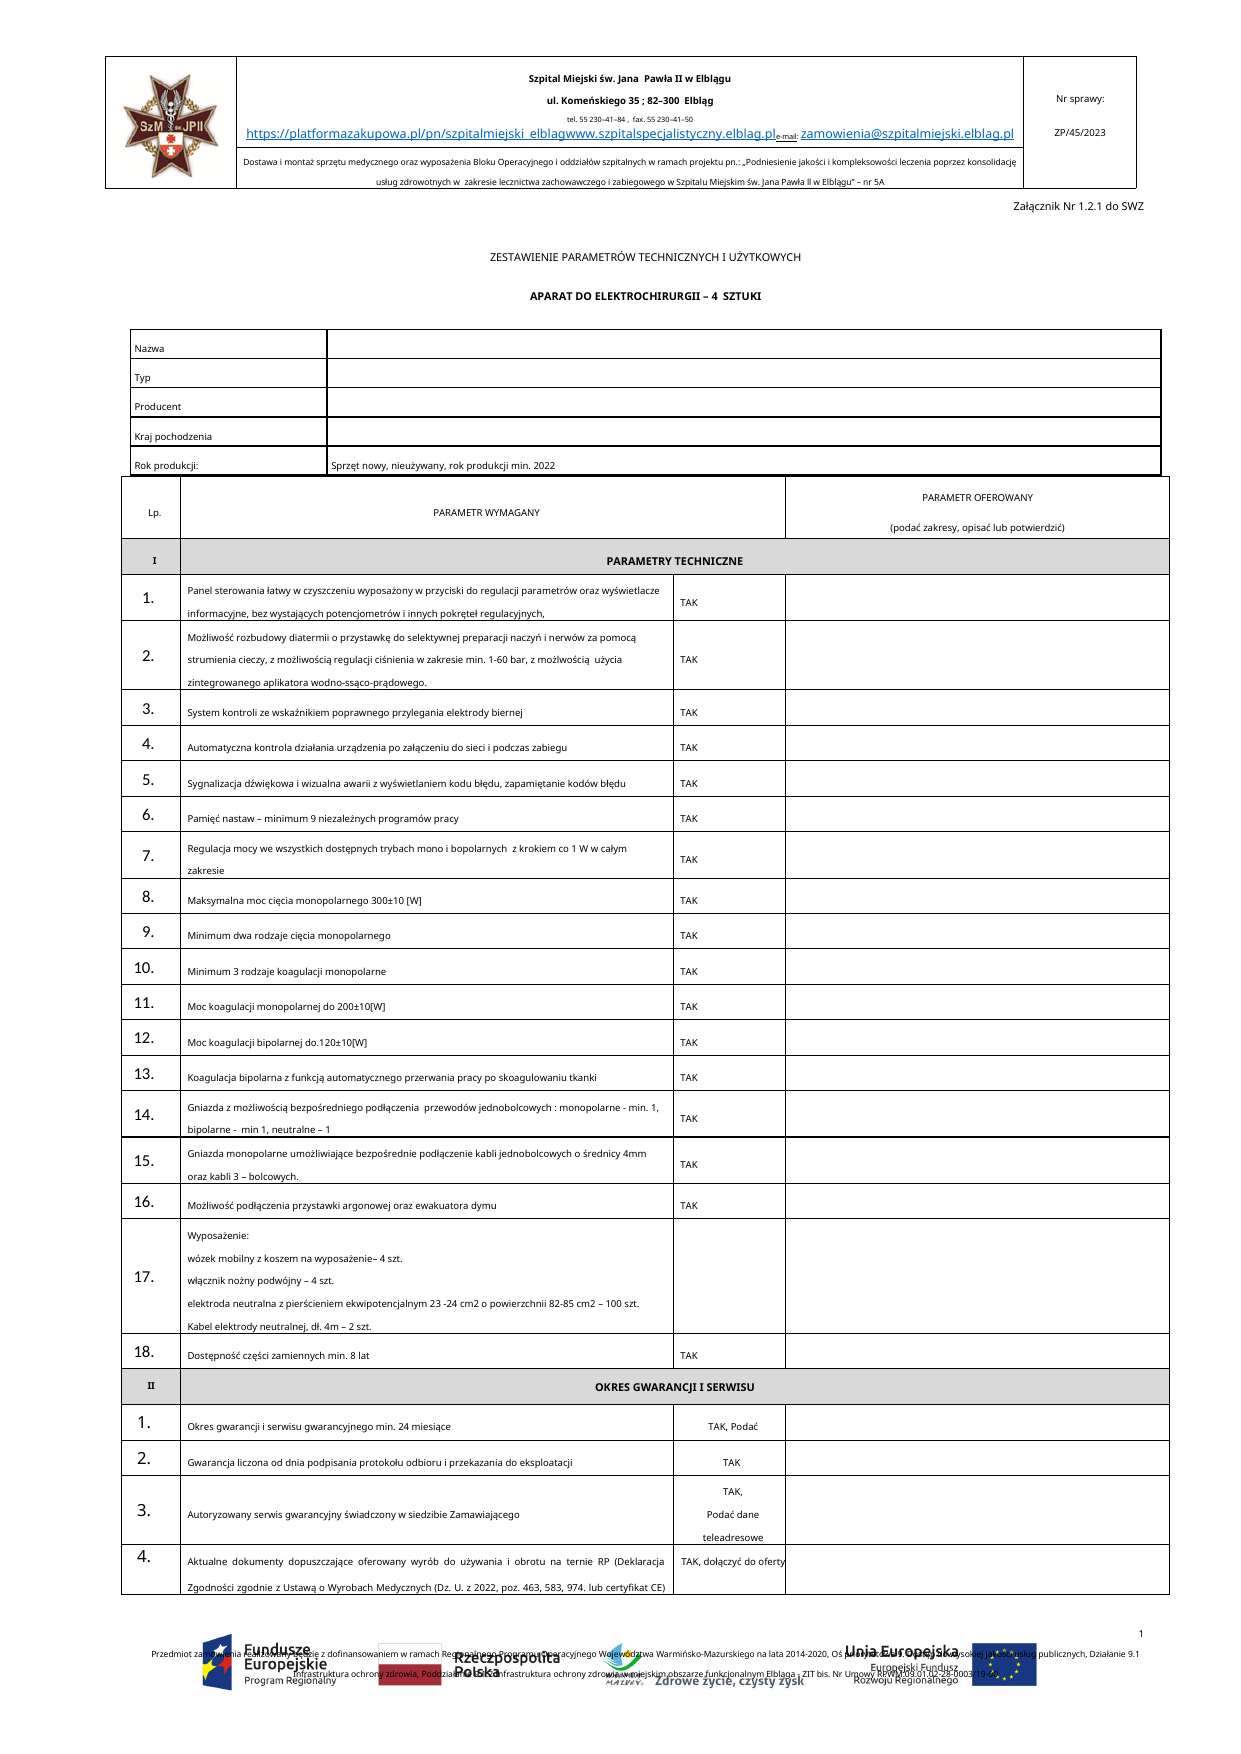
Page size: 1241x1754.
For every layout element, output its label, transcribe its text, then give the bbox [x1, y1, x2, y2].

table_cell TAK [674, 985, 785, 1019]
table_cell Producent [131, 388, 326, 416]
table_cell System kontroli ze wskaźnikiem poprawnego przylegania elektrody biernej [181, 690, 673, 725]
table_cell Minimum 3 rodzaje koagulacji monopolarne [181, 949, 673, 984]
table_cell [786, 1476, 1169, 1544]
table_cell Automatyczna kontrola działania urządzenia po załączeniu do sieci i podczas zabiegu [181, 726, 673, 760]
table_cell Wyposażenie: wózek mobilny z koszem na wyposażenie– 4 szt. włącznik nożny podwójny – 4 szt. elektroda neutralna z pierścieniem ekwipotencjalnym 23 -24 cm2 o powierzchnii 82-85 cm2 – 100 szt. Kabel elektrody neutralnej, dł. 4m – 2 szt. [181, 1219, 673, 1333]
table_cell [122, 797, 180, 831]
table_cell [786, 621, 1169, 689]
table_cell TAK [674, 761, 785, 796]
table_cell [122, 985, 180, 1019]
table_cell Maksymalna moc cięcia monopolarnego 300±10 [W] [181, 879, 673, 913]
table_cell Kraj pochodzenia [131, 418, 326, 445]
table_cell Sygnalizacja dźwiękowa i wizualna awarii z wyświetlaniem kodu błędu, zapamiętanie kodów błędu [181, 761, 673, 796]
table_cell Koagulacja bipolarna z funkcją automatycznego przerwania pracy po skoagulowaniu tkanki [181, 1056, 673, 1090]
picture [171, 1617, 1068, 1707]
table_cell [122, 761, 180, 796]
table_cell [674, 1219, 785, 1333]
table_cell [328, 359, 1160, 387]
table_cell [786, 1219, 1169, 1333]
table_cell [122, 621, 180, 689]
table_cell [122, 1056, 180, 1090]
table_cell [122, 1138, 180, 1183]
table_cell TAK [674, 879, 785, 913]
table_cell TAK [674, 914, 785, 948]
table_cell TAK [674, 832, 785, 877]
table_cell TAK [674, 1091, 785, 1136]
table_cell TAK [674, 690, 785, 725]
table_cell TAK [674, 1056, 785, 1090]
table_cell [786, 1405, 1169, 1439]
table_cell [122, 575, 180, 620]
table_cell Minimum dwa rodzaje cięcia monopolarnego [181, 914, 673, 948]
table_cell II [122, 1369, 180, 1404]
table_cell TAK [674, 949, 785, 984]
table_cell [122, 690, 180, 725]
table_cell [786, 690, 1169, 725]
table_cell Rok produkcji: [131, 447, 326, 474]
text APARAT DO ELEKTROCHIRURGII – 4 SZTUKI [147, 278, 1144, 303]
table_cell [122, 1476, 180, 1544]
table_cell Moc koagulacji bipolarnej do.120±10[W] [181, 1020, 673, 1054]
title Załącznik Nr 1.2.1 do SWZ [147, 188, 1144, 214]
table_cell TAK [674, 621, 785, 689]
table_header Lp. [122, 477, 180, 538]
table_cell [786, 761, 1169, 796]
table_cell TAK, dołączyć do oferty [674, 1545, 785, 1594]
table_cell [328, 388, 1160, 416]
table_cell [786, 1020, 1169, 1054]
title ZESTAWIENIE PARAMETRÓW TECHNICZNYCH I UŻYTKOWYCH [147, 239, 1144, 265]
table_header PARAMETR OFEROWANY (podać zakresy, opisać lub potwierdzić) [786, 477, 1169, 538]
table_cell [786, 1334, 1169, 1368]
table_cell [122, 1405, 180, 1439]
table_cell [786, 985, 1169, 1019]
table_cell TAK [674, 575, 785, 620]
table_cell Typ [131, 359, 326, 387]
table_cell [122, 914, 180, 948]
table_cell TAK, Podać dane teleadresowe [674, 1476, 785, 1544]
table_cell [122, 879, 180, 913]
table_cell [786, 726, 1169, 760]
table_cell [786, 1056, 1169, 1090]
table_cell [122, 1020, 180, 1054]
table_cell Moc koagulacji monopolarnej do 200±10[W] [181, 985, 673, 1019]
table_cell [786, 575, 1169, 620]
table_cell TAK [674, 797, 785, 831]
table_cell [122, 1184, 180, 1218]
table_cell [786, 797, 1169, 831]
table_cell [122, 1334, 180, 1368]
table_cell [786, 914, 1169, 948]
table_cell Gwarancja liczona od dnia podpisania protokołu odbioru i przekazania do eksploatacji [181, 1441, 673, 1475]
table_cell Autoryzowany serwis gwarancyjny świadczony w siedzibie Zamawiającego [181, 1476, 673, 1544]
table_cell [122, 1091, 180, 1136]
table_cell [328, 418, 1160, 445]
table_cell Dostępność części zamiennych min. 8 lat [181, 1334, 673, 1368]
table_cell TAK [674, 1441, 785, 1475]
table_cell I [122, 539, 180, 574]
table_cell TAK [674, 1334, 785, 1368]
table_cell PARAMETRY TECHNICZNE [181, 539, 1169, 574]
table_cell Gniazda z możliwością bezpośredniego podłączenia przewodów jednobolcowych : monopolarne - min. 1, bipolarne - min 1, neutralne – 1 [181, 1091, 673, 1136]
table_cell [786, 879, 1169, 913]
table_header Nazwa [131, 330, 326, 358]
table_cell [786, 1441, 1169, 1475]
table_cell [122, 1545, 180, 1594]
table_header PARAMETR WYMAGANY [181, 477, 785, 538]
table_cell TAK, Podać [674, 1405, 785, 1439]
table_cell OKRES GWARANCJI I SERWISU [181, 1369, 1169, 1404]
table_cell [786, 1091, 1169, 1136]
table_cell TAK [674, 1020, 785, 1054]
table_cell Możliwość rozbudowy diatermii o przystawkę do selektywnej preparacji naczyń i nerwów za pomocą strumienia cieczy, z możliwością regulacji ciśnienia w zakresie min. 1-60 bar, z możlwością użycia zintegrowanego aplikatora wodno-ssąco-prądowego. [181, 621, 673, 689]
table_cell Sprzęt nowy, nieużywany, rok produkcji min. 2022 [328, 447, 1160, 474]
table_cell [122, 832, 180, 877]
table_cell [786, 832, 1169, 877]
table_cell [122, 1441, 180, 1475]
table_cell [122, 949, 180, 984]
table_cell Regulacja mocy we wszystkich dostępnych trybach mono i bopolarnych z krokiem co 1 W w całym zakresie [181, 832, 673, 877]
table_cell TAK [674, 726, 785, 760]
table_cell [786, 949, 1169, 984]
table_cell [786, 1138, 1169, 1183]
table_cell [122, 1219, 180, 1333]
table_header [328, 330, 1160, 358]
table_cell [122, 726, 180, 760]
table_cell [786, 1184, 1169, 1218]
table_cell [786, 1545, 1169, 1594]
table_cell TAK [674, 1138, 785, 1183]
table_cell TAK [674, 1184, 785, 1218]
picture [116, 70, 225, 183]
table_cell Możliwość podłączenia przystawki argonowej oraz ewakuatora dymu [181, 1184, 673, 1218]
table_cell Pamięć nastaw – minimum 9 niezależnych programów pracy [181, 797, 673, 831]
table_cell Okres gwarancji i serwisu gwarancyjnego min. 24 miesiące [181, 1405, 673, 1439]
table_cell Gniazda monopolarne umożliwiające bezpośrednie podłączenie kabli jednobolcowych o średnicy 4mm oraz kabli 3 – bolcowych. [181, 1138, 673, 1183]
table_cell Panel sterowania łatwy w czyszczeniu wyposażony w przyciski do regulacji parametrów oraz wyświetlacze informacyjne, bez wystających potencjometrów i innych pokręteł regulacyjnych, [181, 575, 673, 620]
